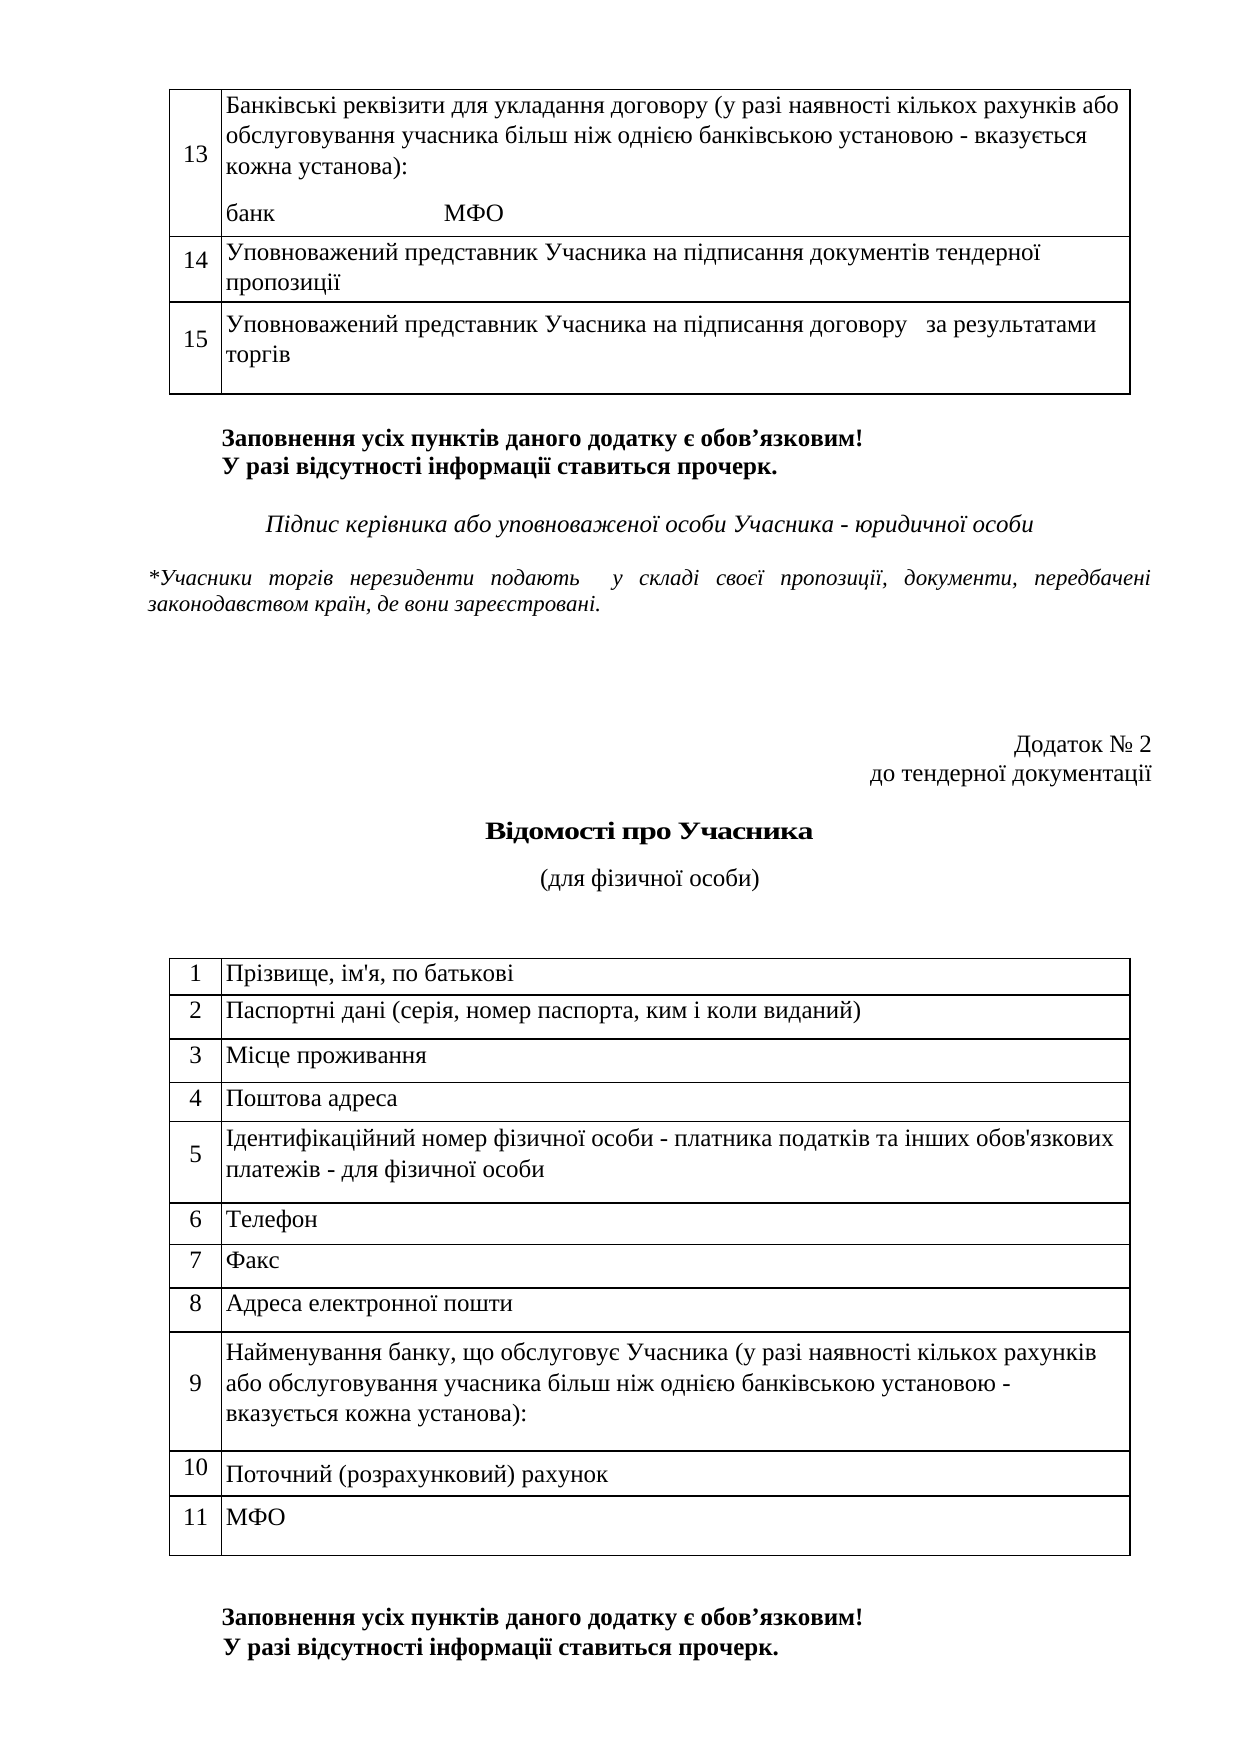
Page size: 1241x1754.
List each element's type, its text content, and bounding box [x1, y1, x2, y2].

table_cell 15 [170, 303, 221, 393]
table_cell Факс [222, 1245, 1129, 1287]
table_cell Найменування банку, що обслуговує Учасника (у разі наявності кількох рахунків або обслуговування учасника більш ніж однією банківською установою - вказується кожна установа): [222, 1333, 1129, 1450]
table_cell 3 [170, 1040, 221, 1081]
text Додаток № 2 [148, 729, 1152, 758]
table_cell 8 [170, 1289, 221, 1331]
table_cell 11 [170, 1497, 221, 1554]
table_cell 14 [170, 237, 221, 301]
text Відомості про Учасника [148, 816, 1152, 845]
text (для фізичної особи) [148, 863, 1152, 892]
text У разі відсутності інформації ставиться прочерк. [148, 1632, 1152, 1661]
table_cell Уповноважений представник Учасника на підписання договору за результатами торгів [222, 303, 1129, 393]
text Підпис керівника або уповноваженої особи Учасника - юридичної особи [148, 509, 1152, 538]
table_cell 10 [170, 1452, 221, 1495]
table_cell 4 [170, 1083, 221, 1121]
text до тендерної документації [148, 758, 1152, 787]
table_cell 5 [170, 1122, 221, 1202]
table_cell Банківські реквізити для укладання договору (у разі наявності кількох рахунків або обслуговування учасника більш ніж однією банківською установою - вказується кожна установа): банк МФО [222, 90, 1129, 236]
text У разі відсутності інформації ставиться прочерк. [148, 451, 1152, 480]
table_cell Ідентифікаційний номер фізичної особи - платника податків та інших обов'язкових платежів - для фізичної особи [222, 1122, 1129, 1202]
text Заповнення усіх пунктів даного додатку є обов’язковим! [148, 423, 1152, 451]
table_cell Поточний (розрахунковий) рахунок [222, 1452, 1129, 1495]
text *Учасники торгів нерезиденти подають у складі своєї пропозиції, документи, передбачені законодавством країн, де вони зареєстровані. [148, 564, 1152, 617]
table_cell 6 [170, 1204, 221, 1244]
table_cell МФО [222, 1497, 1129, 1554]
table_cell 13 [170, 90, 221, 236]
table_cell 2 [170, 996, 221, 1038]
table_cell 7 [170, 1245, 221, 1287]
table_header Прізвище, ім'я, по батькові [222, 959, 1129, 994]
table_cell Місце проживання [222, 1040, 1129, 1081]
table_cell Адреса електронної пошти [222, 1289, 1129, 1331]
table_cell 9 [170, 1333, 221, 1450]
table_header 1 [170, 959, 221, 994]
table_cell Поштова адреса [222, 1083, 1129, 1121]
text Заповнення усіх пунктів даного додатку є обов’язковим! [148, 1602, 1152, 1631]
table_cell Паспортні дані (серія, номер паспорта, ким і коли виданий) [222, 996, 1129, 1038]
table_cell Уповноважений представник Учасника на підписання документів тендерної пропозиції [222, 237, 1129, 301]
table_cell Телефон [222, 1204, 1129, 1244]
